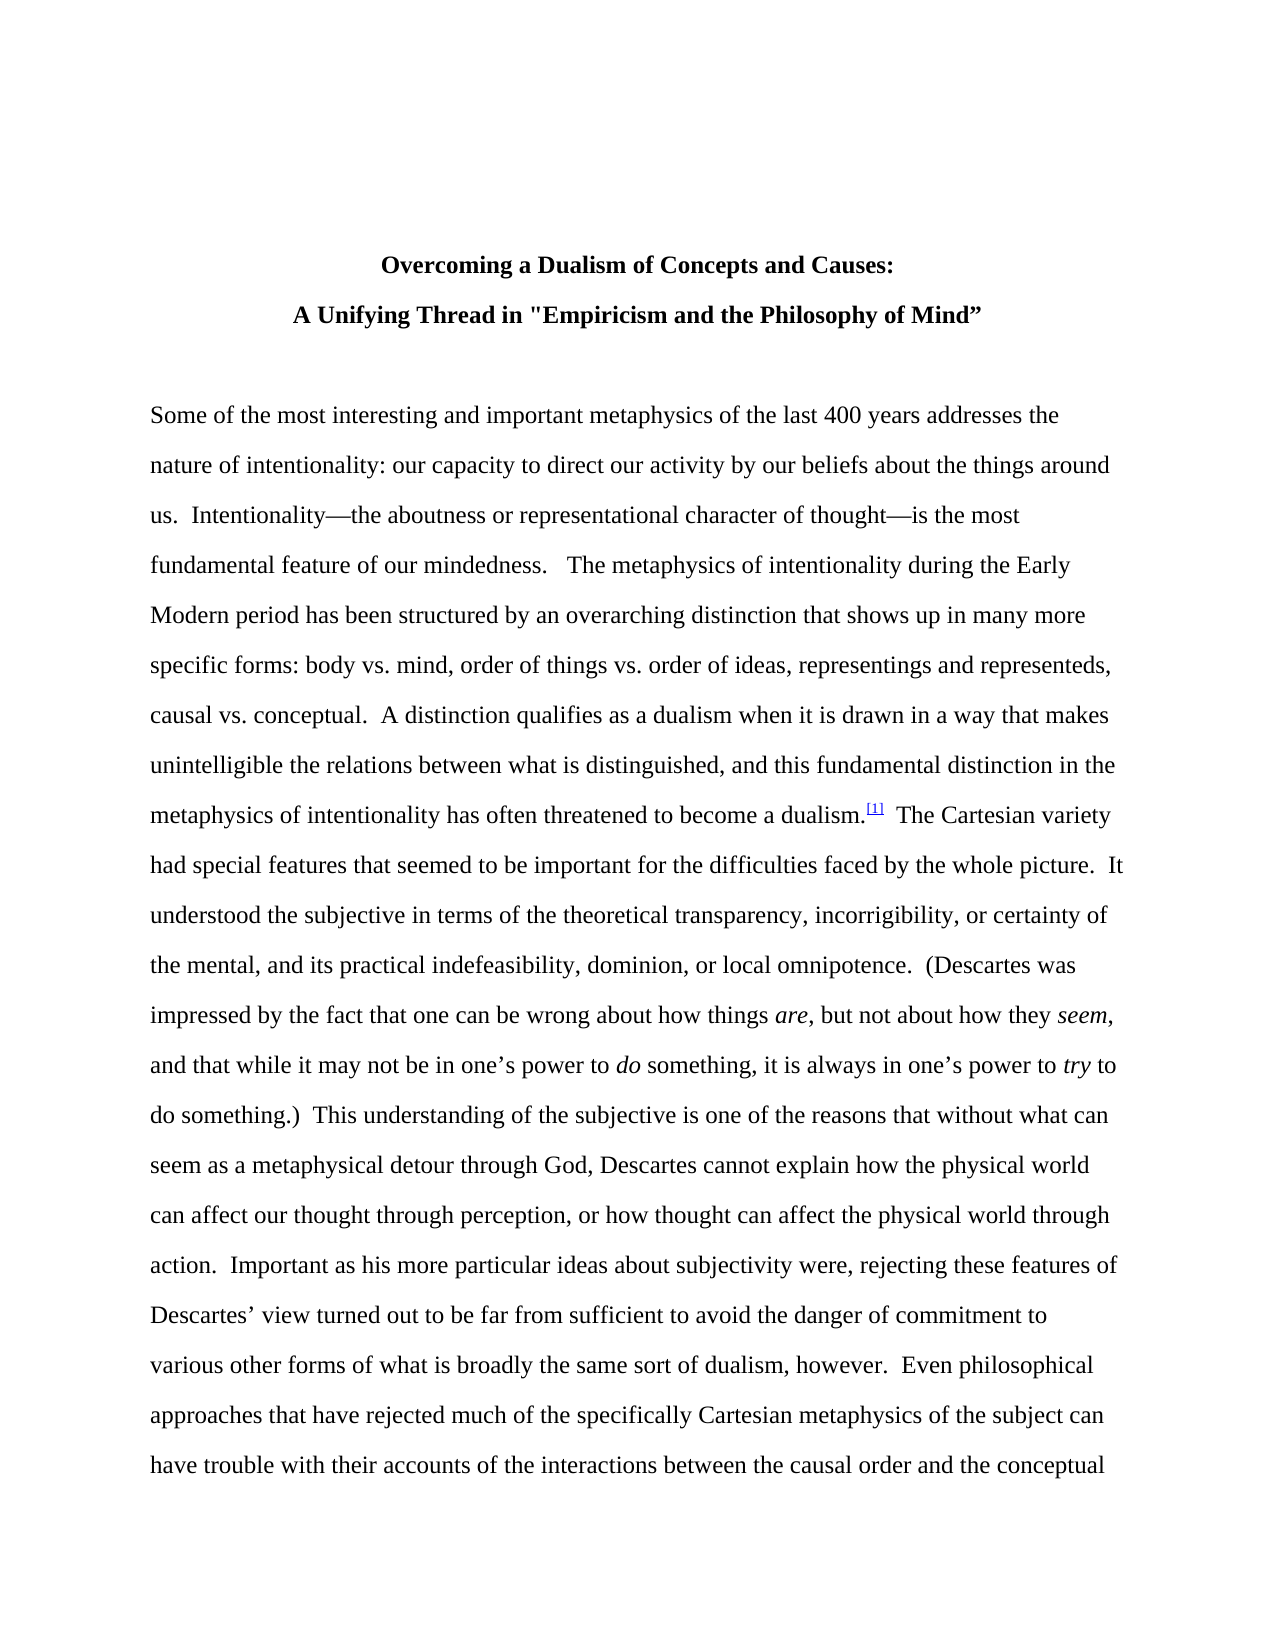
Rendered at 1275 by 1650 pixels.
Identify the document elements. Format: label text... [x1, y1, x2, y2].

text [150, 379, 1125, 1479]
text Overcoming a Dualism of Concepts and Causes: [150, 229, 1125, 279]
text A Unifying Thread in "Empiricism and the Philosophy of Mind” [150, 279, 1125, 329]
